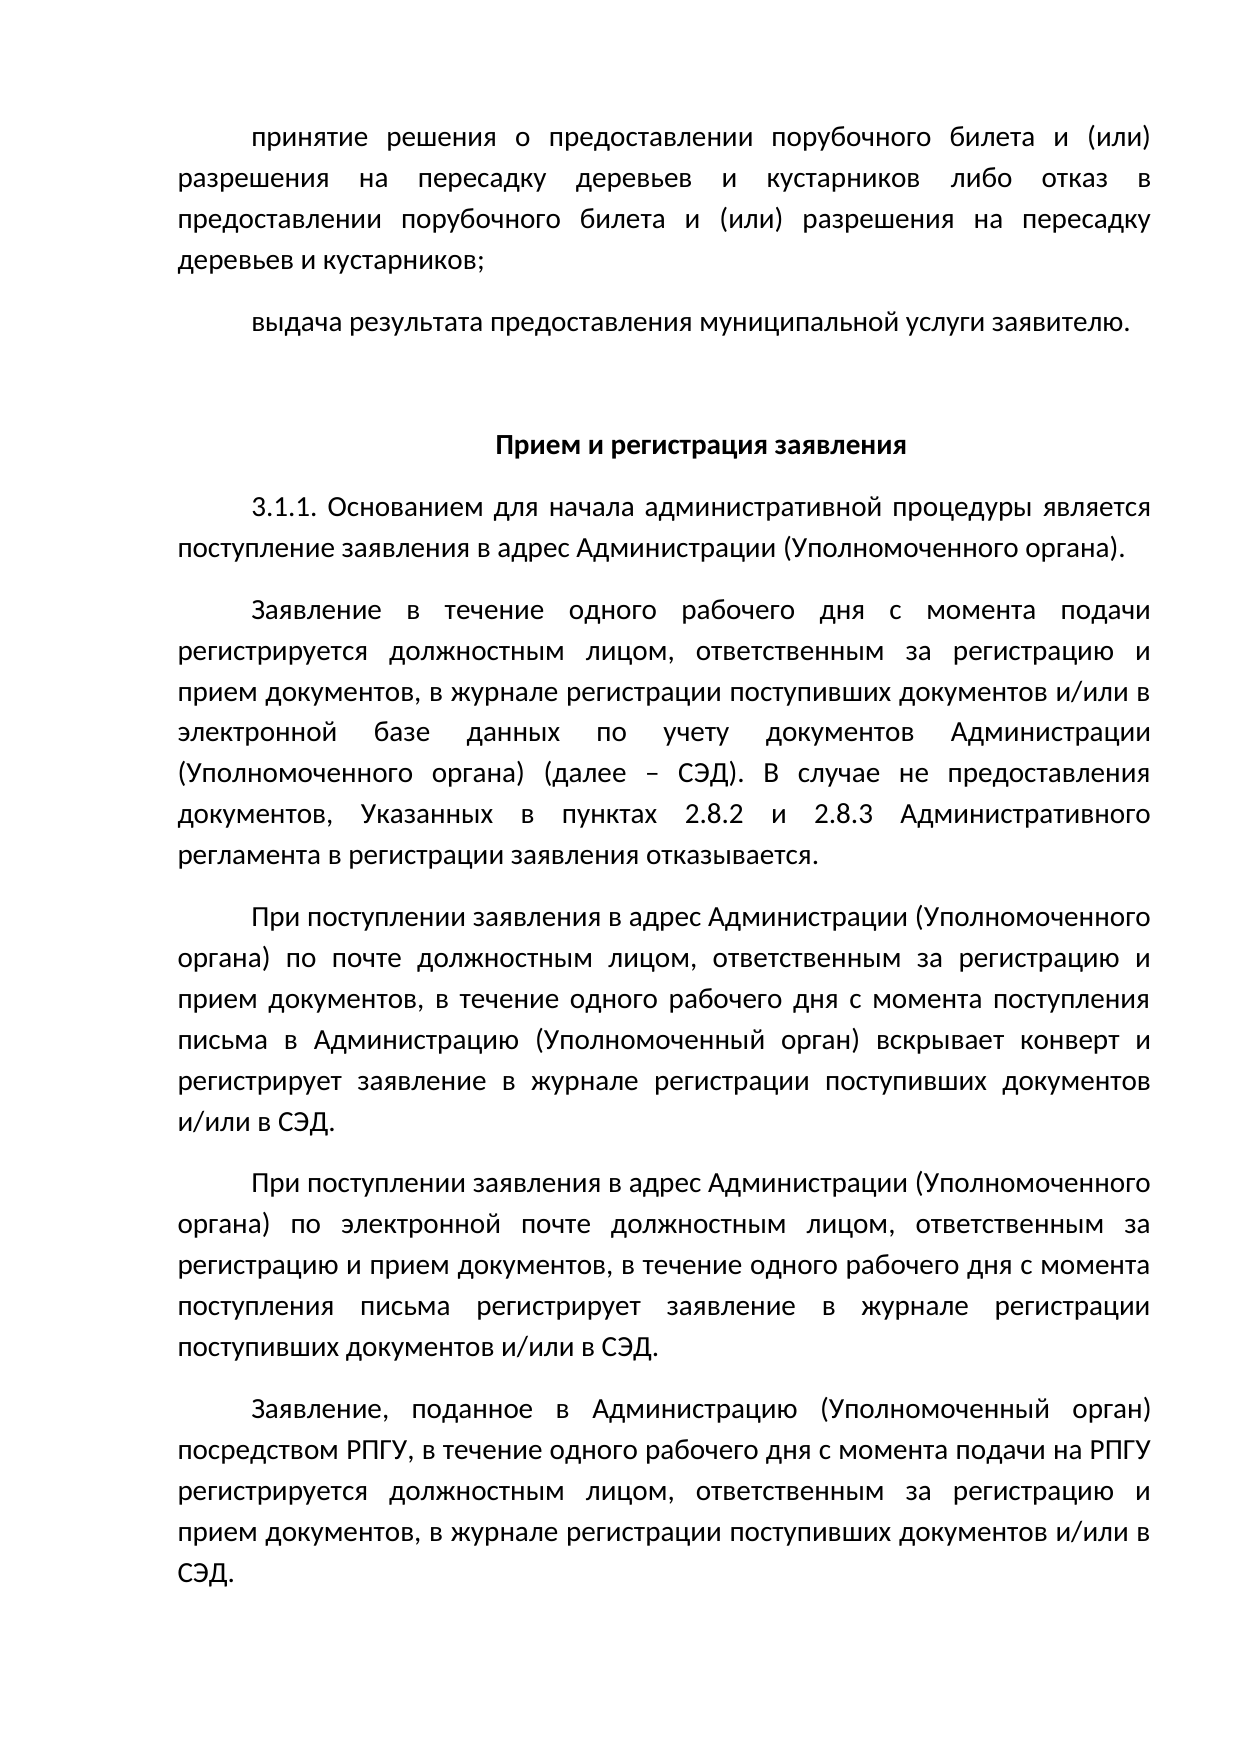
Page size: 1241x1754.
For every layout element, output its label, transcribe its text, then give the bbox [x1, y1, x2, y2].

text Заявление в течение одного рабочего дня с момента подачи регистрируется должностным лицом, ответственным за регистрацию и прием документов, в журнале регистрации поступивших документов и/или в электронной базе данных по учету документов Администрации (Уполномоченного органа) (далее – СЭД). В случае не предоставления документов, Указанных в пунктах 2.8.2 и 2.8.3 Административного регламента в регистрации заявления отказывается. [177, 591, 1152, 872]
text принятие решения о предоставлении порубочного билета и (или) разрешения на пересадку деревьев и кустарников либо отказ в предоставлении порубочного билета и (или) разрешения на пересадку деревьев и кустарников; [177, 118, 1152, 277]
text Заявление, поданное в Администрацию (Уполномоченный орган) посредством РПГУ, в течение одного рабочего дня с момента подачи на РПГУ регистрируется должностным лицом, ответственным за регистрацию и прием документов, в журнале регистрации поступивших документов и/или в СЭД. [177, 1390, 1152, 1589]
text выдача результата предоставления муниципальной услуги заявителю. [177, 303, 1152, 338]
text 3.1.1. Основанием для начала административной процедуры является поступление заявления в адрес Администрации (Уполномоченного органа). [177, 488, 1152, 564]
text Прием и регистрация заявления [177, 426, 1152, 462]
text При поступлении заявления в адрес Администрации (Уполномоченного органа) по электронной почте должностным лицом, ответственным за регистрацию и прием документов, в течение одного рабочего дня с момента поступления письма регистрирует заявление в журнале регистрации поступивших документов и/или в СЭД. [177, 1164, 1152, 1364]
text При поступлении заявления в адрес Администрации (Уполномоченного органа) по почте должностным лицом, ответственным за регистрацию и прием документов, в течение одного рабочего дня с момента поступления письма в Администрацию (Уполномоченный орган) вскрывает конверт и регистрирует заявление в журнале регистрации поступивших документов и/или в СЭД. [177, 898, 1152, 1138]
